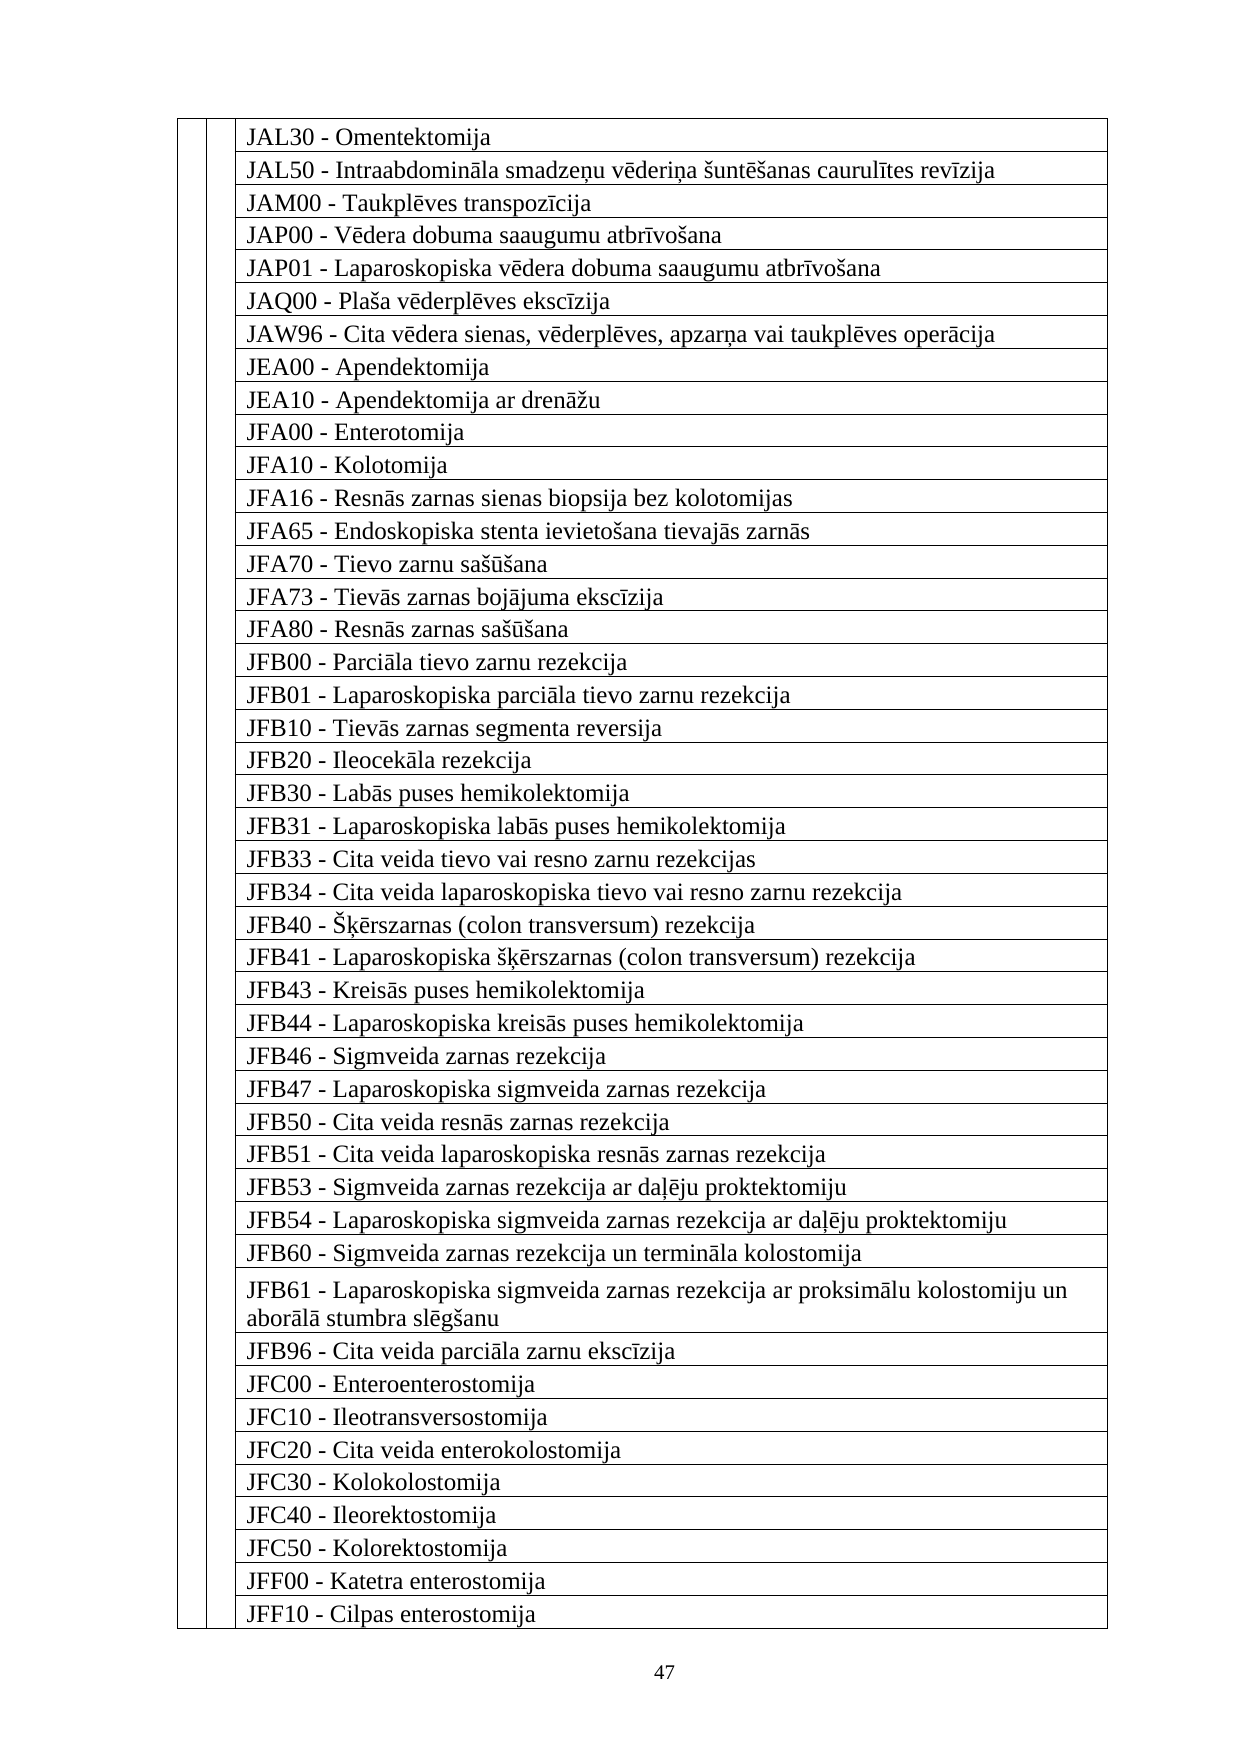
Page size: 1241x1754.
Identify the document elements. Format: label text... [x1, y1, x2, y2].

table_cell JAW96 - Cita vēdera sienas, vēderplēves, apzarņa vai taukplēves operācija [236, 316, 1107, 348]
table_cell JFC50 - Kolorektostomija [236, 1530, 1107, 1562]
table_cell JFB00 - Parciāla tievo zarnu rezekcija [236, 644, 1107, 676]
table_cell JFA80 - Resnās zarnas sašūšana [236, 611, 1107, 643]
table_cell JAP00 - Vēdera dobuma saaugumu atbrīvošana [236, 218, 1107, 249]
table_cell JFB47 - Laparoskopiska sigmveida zarnas rezekcija [236, 1071, 1107, 1102]
table_cell JFB20 - Ileocekāla rezekcija [236, 743, 1107, 774]
table_cell JAP01 - Laparoskopiska vēdera dobuma saaugumu atbrīvošana [236, 250, 1107, 282]
table_cell JFF00 - Katetra enterostomija [236, 1563, 1107, 1595]
table_cell JFA16 - Resnās zarnas sienas biopsija bez kolotomijas [236, 480, 1107, 512]
table_cell JFB50 - Cita veida resnās zarnas rezekcija [236, 1104, 1107, 1135]
table_cell JFB31 - Laparoskopiska labās puses hemikolektomija [236, 808, 1107, 840]
table_cell JFA73 - Tievās zarnas bojājuma ekscīzija [236, 579, 1107, 610]
table_cell JFB51 - Cita veida laparoskopiska resnās zarnas rezekcija [236, 1136, 1107, 1168]
table_cell JAL30 - Omentektomija [236, 119, 1107, 151]
table_cell JFA70 - Tievo zarnu sašūšana [236, 546, 1107, 577]
table_cell JFB40 - Šķērszarnas (colon transversum) rezekcija [236, 907, 1107, 938]
table_cell JFF10 - Cilpas enterostomija [236, 1596, 1107, 1627]
table_cell JFB10 - Tievās zarnas segmenta reversija [236, 710, 1107, 742]
table_cell JFB53 - Sigmveida zarnas rezekcija ar daļēju proktektomiju [236, 1169, 1107, 1201]
table_cell JFB96 - Cita veida parciāla zarnu ekscīzija [236, 1333, 1107, 1365]
table_cell JFA65 - Endoskopiska stenta ievietošana tievajās zarnās [236, 513, 1107, 545]
table_cell JFA00 - Enterotomija [236, 415, 1107, 446]
table_cell JAQ00 - Plaša vēderplēves ekscīzija [236, 283, 1107, 315]
table_cell JFB30 - Labās puses hemikolektomija [236, 775, 1107, 807]
table_cell JFB60 - Sigmveida zarnas rezekcija un termināla kolostomija [236, 1235, 1107, 1267]
table_cell JFB46 - Sigmveida zarnas rezekcija [236, 1038, 1107, 1070]
table_cell JFB43 - Kreisās puses hemikolektomija [236, 972, 1107, 1004]
table_cell JFC00 - Enteroenterostomija [236, 1366, 1107, 1398]
table_cell JEA10 - Apendektomija ar drenāžu [236, 382, 1107, 413]
table_cell JAL50 - Intraabdomināla smadzeņu vēderiņa šuntēšanas caurulītes revīzija [236, 152, 1107, 184]
table_cell JFA10 - Kolotomija [236, 447, 1107, 479]
table_cell JFB44 - Laparoskopiska kreisās puses hemikolektomija [236, 1005, 1107, 1037]
table_cell JFC40 - Ileorektostomija [236, 1497, 1107, 1529]
table_cell JFC10 - Ileotransversostomija [236, 1399, 1107, 1431]
table_cell JFB33 - Cita veida tievo vai resno zarnu rezekcijas [236, 841, 1107, 873]
table_cell JFC20 - Cita veida enterokolostomija [236, 1432, 1107, 1463]
table_cell JFB54 - Laparoskopiska sigmveida zarnas rezekcija ar daļēju proktektomiju [236, 1202, 1107, 1234]
table_cell JAM00 - Taukplēves transpozīcija [236, 185, 1107, 217]
table_cell JFB61 - Laparoskopiska sigmveida zarnas rezekcija ar proksimālu kolostomiju un aborālā stumbra slēgšanu [236, 1268, 1107, 1332]
table_cell JFC30 - Kolokolostomija [236, 1465, 1107, 1496]
table_cell JFB41 - Laparoskopiska šķērszarnas (colon transversum) rezekcija [236, 940, 1107, 971]
table_cell JFB01 - Laparoskopiska parciāla tievo zarnu rezekcija [236, 677, 1107, 709]
table_cell JFB34 - Cita veida laparoskopiska tievo vai resno zarnu rezekcija [236, 874, 1107, 906]
table_cell JEA00 - Apendektomija [236, 349, 1107, 381]
